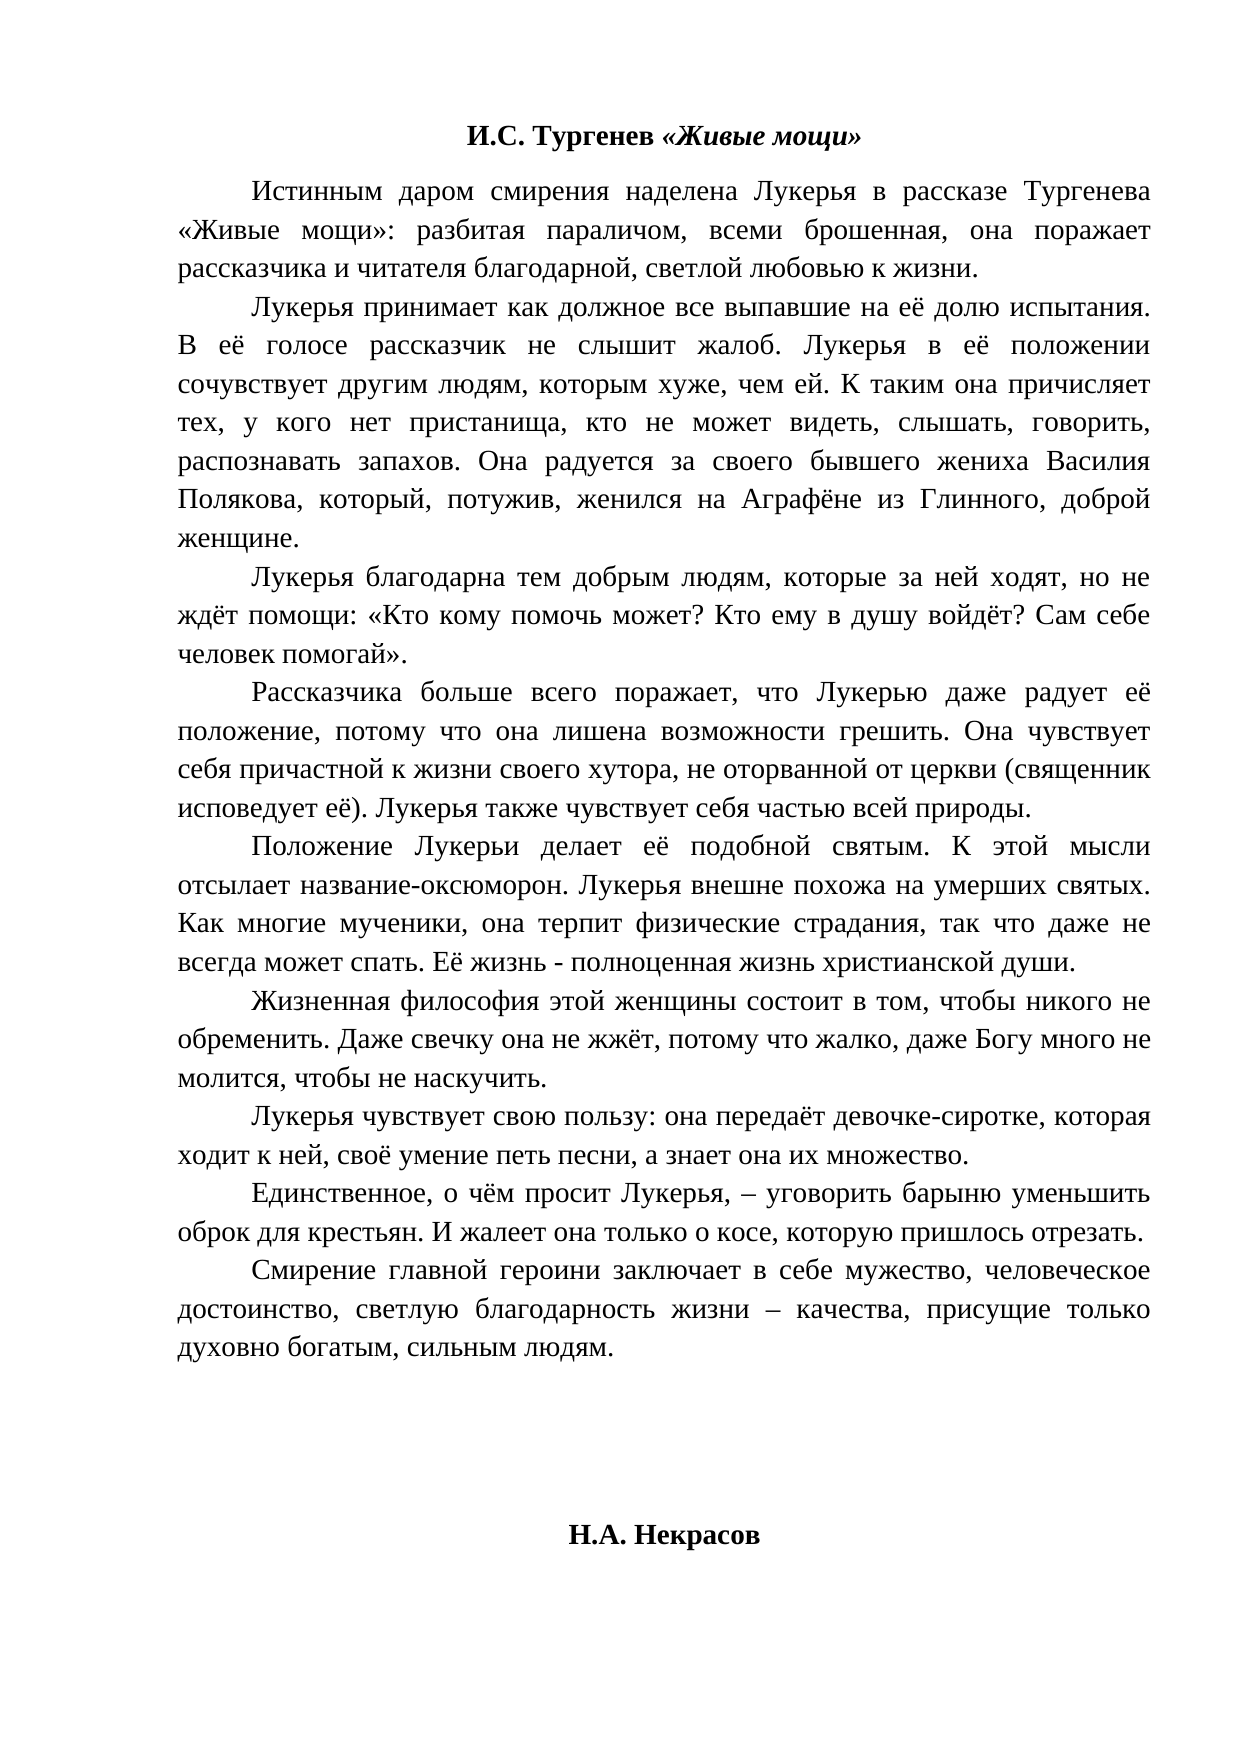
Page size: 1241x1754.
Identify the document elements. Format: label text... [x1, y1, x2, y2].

text Истинным даром смирения наделена Лукерья в рассказе Тургенева «Живые мощи»: разбитая параличом, всеми брошенная, она поражает рассказчика и читателя благодарной, светлой любовью к жизни. [177, 173, 1152, 284]
text Положение Лукерьи делает её подобной святым. К этой мысли отсылает название-оксюморон. Лукерья внешне похожа на умерших святых. Как многие мученики, она терпит физические страдания, так что даже не всегда может спать. Её жизнь - полноценная жизнь христианской души. [177, 828, 1152, 978]
text Лукерья принимает как должное все выпавшие на её долю испытания. В её голосе рассказчик не слышит жалоб. Лукерья в её положении сочувствует другим людям, которым хуже, чем ей. К таким она причисляет тех, у кого нет пристанища, кто не может видеть, слышать, говорить, распознавать запахов. Она радуется за своего бывшего жениха Василия Полякова, который, потужив, женился на Аграфёне из Глинного, доброй женщине. [177, 289, 1152, 554]
text Жизненная философия этой женщины состоит в том, чтобы никого не обременить. Даже свечку она не жжёт, потому что жалко, даже Богу много не молится, чтобы не наскучить. [177, 983, 1152, 1093]
text Н.А. Некрасов [177, 1517, 1152, 1551]
text И.С. Тургенев «Живые мощи» [177, 118, 1152, 152]
text Лукерья благодарна тем добрым людям, которые за ней ходят, но не ждёт помощи: «Кто кому помочь может? Кто ему в душу войдёт? Сам себе человек помогай». [177, 559, 1152, 669]
text Лукерья чувствует свою пользу: она передаёт девочке-сиротке, которая ходит к ней, своё умение петь песни, а знает она их множество. [177, 1098, 1152, 1170]
text Смирение главной героини заключает в себе мужество, человеческое достоинство, светлую благодарность жизни – качества, присущие только духовно богатым, сильным людям. [177, 1252, 1152, 1363]
text Единственное, о чём просит Лукерья, – уговорить барыню уменьшить оброк для крестьян. И жалеет она только о косе, которую пришлось отрезать. [177, 1175, 1152, 1247]
text Рассказчика больше всего поражает, что Лукерью даже радует её положение, потому что она лишена возможности грешить. Она чувствует себя причастной к жизни своего хутора, не оторванной от церкви (священник исповедует её). Лукерья также чувствует себя частью всей природы. [177, 674, 1152, 823]
